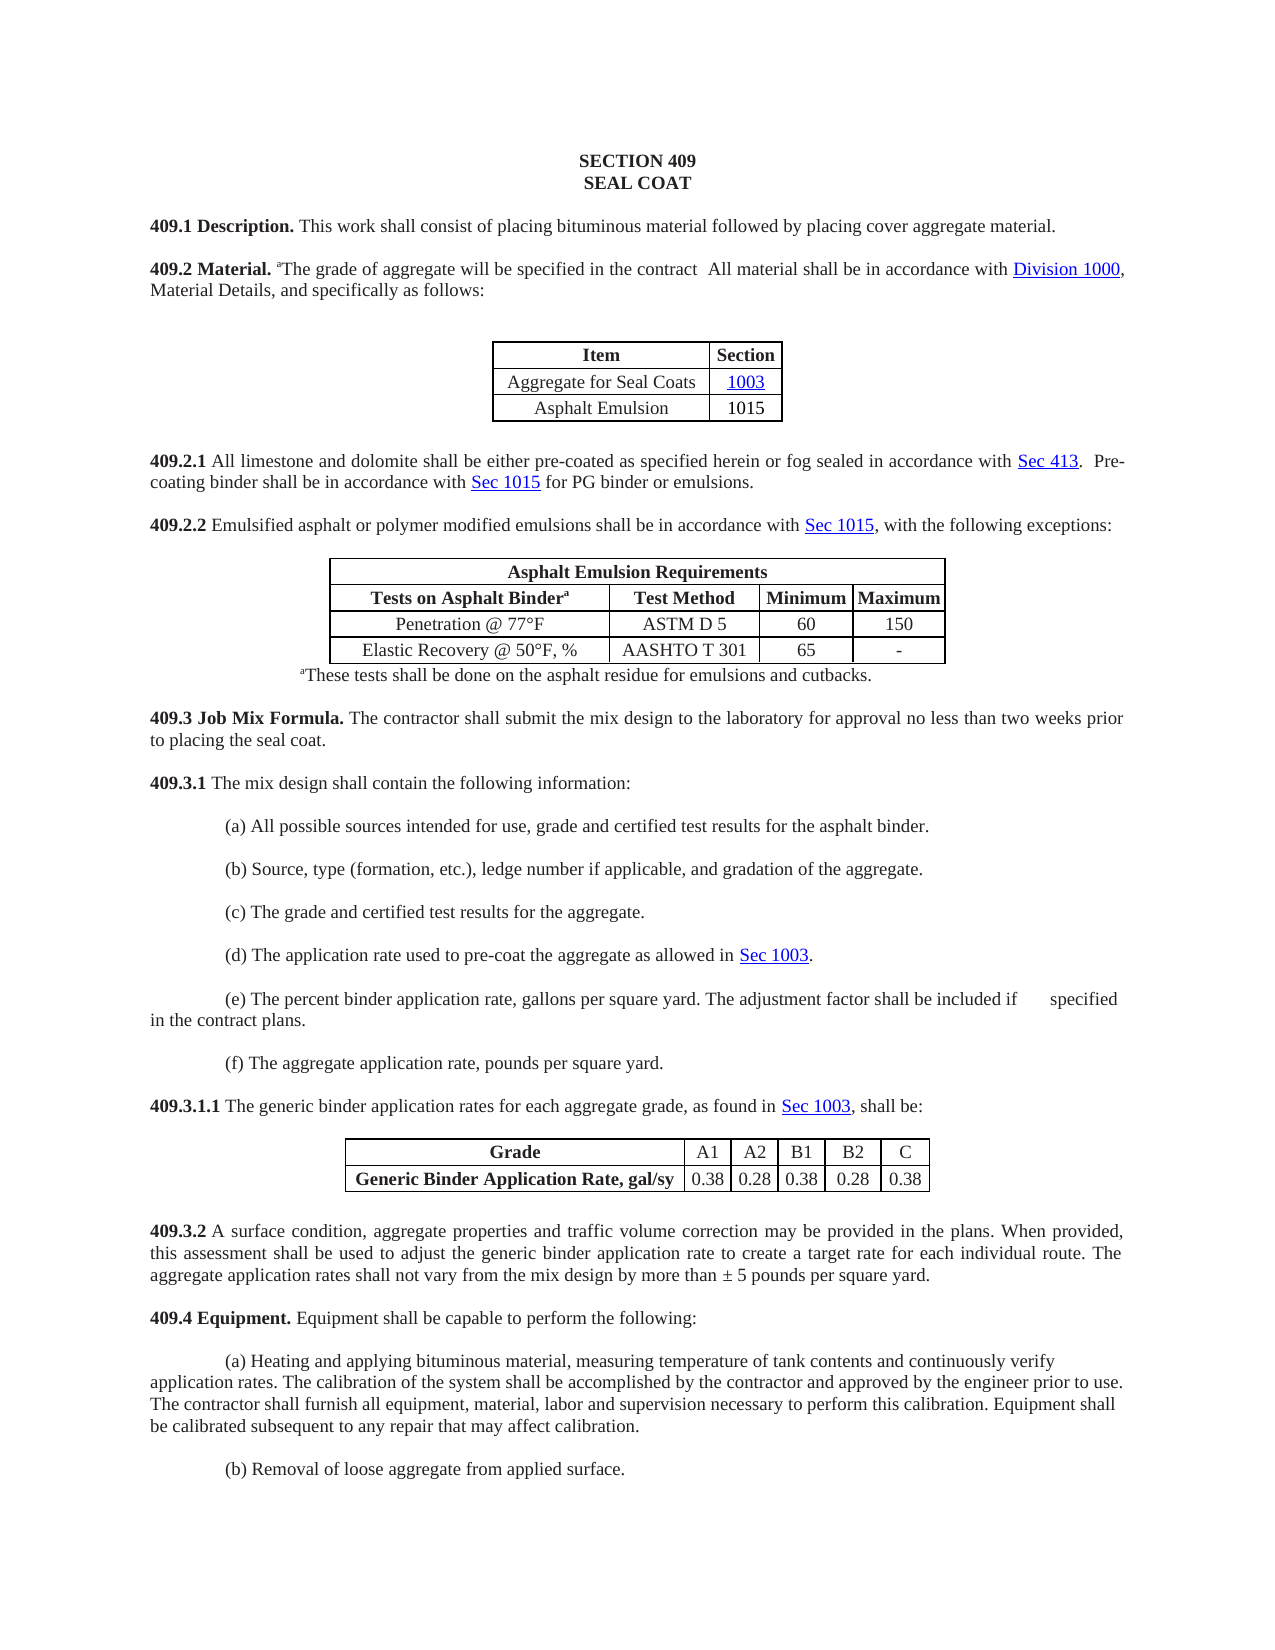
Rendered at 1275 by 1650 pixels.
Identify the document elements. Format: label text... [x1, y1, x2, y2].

text (c) The grade and certified test results for the aggregate. [150, 901, 1125, 923]
table_cell Maximum [854, 585, 944, 610]
text 409.3.1.1 The binder application rates for each aggregate grade, as found in Sec 1003, shall be: [150, 1095, 1125, 1117]
table_cell 60 [760, 612, 852, 636]
table_cell AASHTO T 301 [610, 638, 759, 662]
text SEAL COAT [150, 172, 1125, 193]
table_cell Minimum [760, 585, 852, 610]
text (b) Source, type (formation, etc.), ledge number if applicable, and gradation of the aggregate. [150, 858, 1125, 879]
table_cell 1003 [710, 369, 781, 394]
text (a) Heating and applying bituminous material, measuring temperature of tank contents and continuously verify application rates. The calibration of the system shall be accomplished by the contractor and approved by the engineer prior to use. The contractor shall furnish all equipment, material, labor and supervision necessary to perform this calibration. Equipment shall be calibrated subsequent to any repair that may affect calibration. [150, 1350, 1125, 1436]
table_cell Elastic Recovery @ 50°F, % [331, 638, 609, 662]
table_cell 0.28 [732, 1166, 777, 1191]
text 409.4 Equipment. Equipment shall be capable to perform the following: [150, 1307, 1125, 1328]
text 409.2.2 Emulsified asphalt or polymer modified emulsions shall be in accordance with Sec 1015, with the following exceptions: [150, 514, 1125, 536]
text 409.2.1 All limestone and dolomite shall be either pre-coated as specified herein or fog sealed in accordance with Sec 413. [150, 449, 1125, 493]
text 409.2 Material. All material shall be in accordance with Division 1000, Material Details, and specifically as follows: [150, 258, 1125, 301]
table_cell 150 [854, 612, 944, 636]
table_header B2 [826, 1140, 880, 1164]
table_cell - [854, 638, 944, 662]
text SECTION 409 [150, 150, 1125, 172]
table_cell [494, 395, 709, 420]
text 409.3 Job Mix Formula. The contractor shall submit the mix design to the laboratory for approval no less than two weeks prior to placing the seal coat. [150, 707, 1125, 750]
table_cell 0.28 [826, 1166, 880, 1191]
text 409.3.1 The mix design shall contain the following information: [150, 772, 1125, 793]
table_header A1 [685, 1140, 730, 1164]
table_cell [710, 395, 781, 420]
table_cell ASTM D 5 [610, 612, 759, 636]
table_header Section [710, 343, 781, 367]
table_header Grade [346, 1140, 684, 1164]
table_cell Aggregate for Seal Coats [494, 369, 709, 394]
text (d) The application rate used to pre-coat the aggregate as allowed in Sec 1003. [150, 944, 1125, 966]
table_header A2 [732, 1140, 777, 1164]
text aThese tests shall be done on the asphalt residue for emulsions and cutbacks. [150, 664, 1125, 686]
table_cell 65 [760, 638, 852, 662]
text 409.3.2 A surface condition, aggregate properties and traffic volume correction may be provided in the plans. his assessment the binder application rate. The aggregate application rates shall not vary from the mix design by more than ± 5 pounds per square yard. [150, 1220, 1125, 1285]
table_cell Test Method [610, 585, 759, 610]
table_header C [882, 1140, 929, 1164]
table_cell 0.38 [882, 1166, 929, 1191]
table_header Asphalt Emulsion Requirements [331, 559, 944, 584]
table_header B1 [779, 1140, 824, 1164]
text 409.1 Description. This work shall consist of placing bituminous material followed by placing cover aggregate material. [150, 215, 1125, 236]
table_cell 0.38 [685, 1166, 730, 1191]
text (a) All possible sources intended for use, grade and certified test results for the asphalt binder. [150, 815, 1125, 836]
table_cell Binder Application Rate, gal/sy [346, 1166, 684, 1191]
table_header Item [494, 343, 709, 367]
text (b) Removal of loose aggregate from applied surface. [150, 1458, 1125, 1479]
text (e) The percent binder application rate, gallons per square yard. The adjustment factor shall be included if specified in the contract plans. [150, 987, 1125, 1031]
table_cell Penetration @ 77°F [331, 612, 609, 636]
table_cell Tests on Asphalt Bindera [331, 585, 609, 610]
text (f) The aggregate application rate, pounds per square yard. [150, 1052, 1125, 1074]
table_cell 0.38 [779, 1166, 824, 1191]
